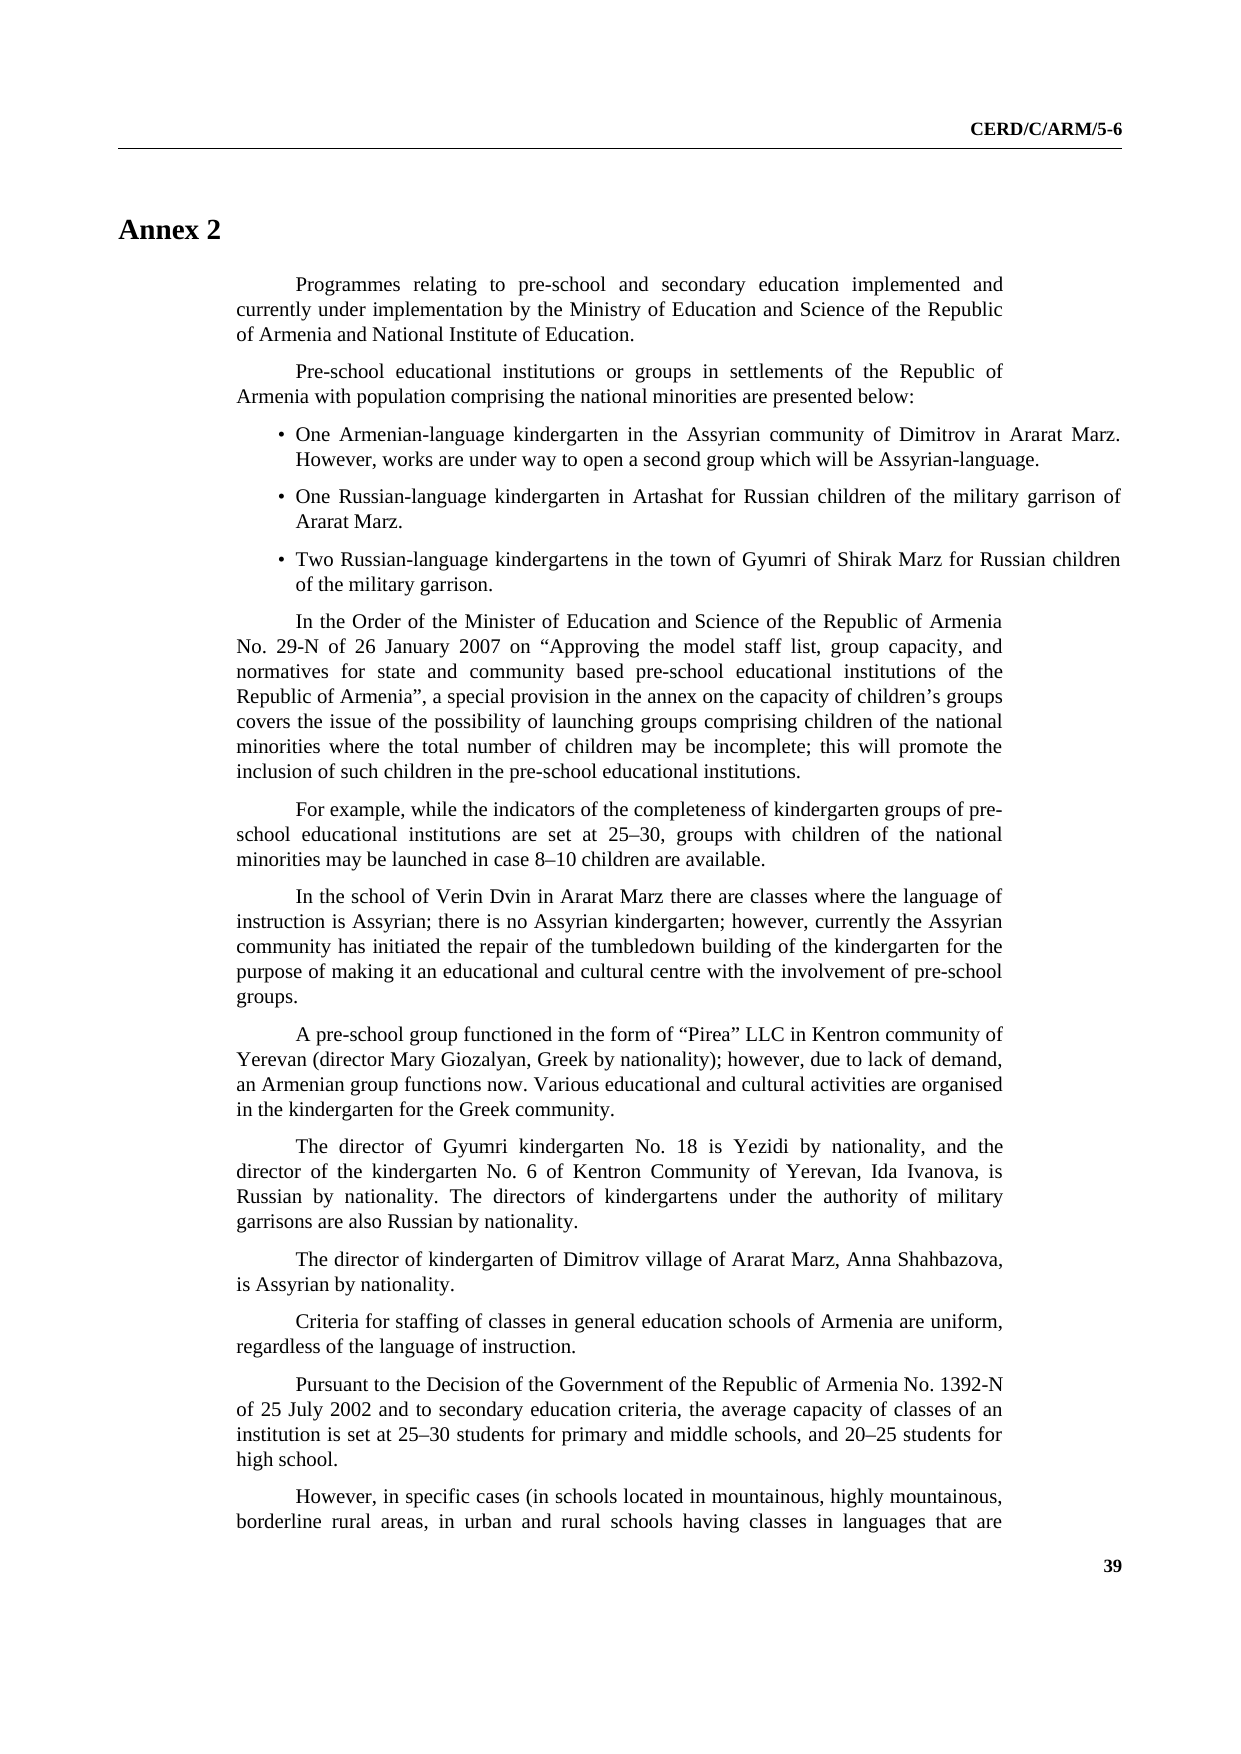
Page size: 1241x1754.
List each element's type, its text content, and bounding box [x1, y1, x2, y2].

text In the Order of the Minister of Education and Science of the Republic of Armenia No. 29-N of 26 January 2007 on “Approving the model staff list, group capacity, and normatives for state and community based pre-school educational institutions of the Republic of Armenia”, a special provision in the annex on the capacity of children’s groups covers the issue of the possibility of launching groups comprising children of the national minorities where the total number of children may be incomplete; this will promote the inclusion of such children in the pre-school educational institutions. [236, 608, 1004, 783]
text Pre-school educational institutions or groups in settlements of the Republic of Armenia with population comprising the national minorities are presented below: [236, 358, 1004, 408]
text One Russian-language kindergarten in Artashat for Russian children of the military garrison of Ararat Marz. [278, 483, 1122, 533]
text A pre-school group functioned in the form of “Pirea” LLC in Kentron community of Yerevan (director Mary Giozalyan, Greek by nationality); however, due to lack of demand, an Armenian group functions now. Various educational and cultural activities are organised in the kindergarten for the Greek community. [236, 1021, 1004, 1121]
text In the school of Verin Dvin in Ararat Marz there are classes where the language of instruction is Assyrian; there is no Assyrian kindergarten; however, currently the Assyrian community has initiated the repair of the tumbledown building of the kindergarten for the purpose of making it an educational and cultural centre with the involvement of pre-school groups. [236, 883, 1004, 1008]
text The director of kindergarten of Dimitrov village of Ararat Marz, Anna Shahbazova, is Assyrian by nationality. [236, 1246, 1004, 1296]
text Pursuant to the Decision of the Government of the Republic of Armenia No. 1392-N of 25 July 2002 and to secondary education criteria, the average capacity of classes of an institution is set at 25–30 students for primary and middle schools, and 20–25 students for high school. [236, 1371, 1004, 1471]
text Annex 2 [118, 215, 1004, 246]
text Programmes relating to pre-school and secondary education implemented and currently under implementation by the Ministry of Education and Science of the Republic of Armenia and National Institute of Education. [236, 271, 1004, 346]
text Criteria for staffing of classes in general education schools of Armenia are uniform, regardless of the language of instruction. [236, 1308, 1004, 1358]
text For example, while the indicators of the completeness of kindergarten groups of pre-school educational institutions are set at 25–30, groups with children of the national minorities may be launched in case 8–10 children are available. [236, 796, 1004, 871]
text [236, 1483, 1004, 1533]
text Two Russian-language kindergartens in the town of Gyumri of Shirak Marz for Russian children of the military garrison. [278, 546, 1122, 596]
text The director of Gyumri kindergarten No. 18 is Yezidi by nationality, and the director of the kindergarten No. 6 of Kentron Community of Yerevan, Ida Ivanova, is Russian by nationality. The directors of kindergartens under the authority of military garrisons are also Russian by nationality. [236, 1133, 1004, 1233]
text One Armenian-language kindergarten in the Assyrian community of Dimitrov in Ararat Marz. However, works are under way to open a second group which will be Assyrian-language. [278, 421, 1122, 471]
